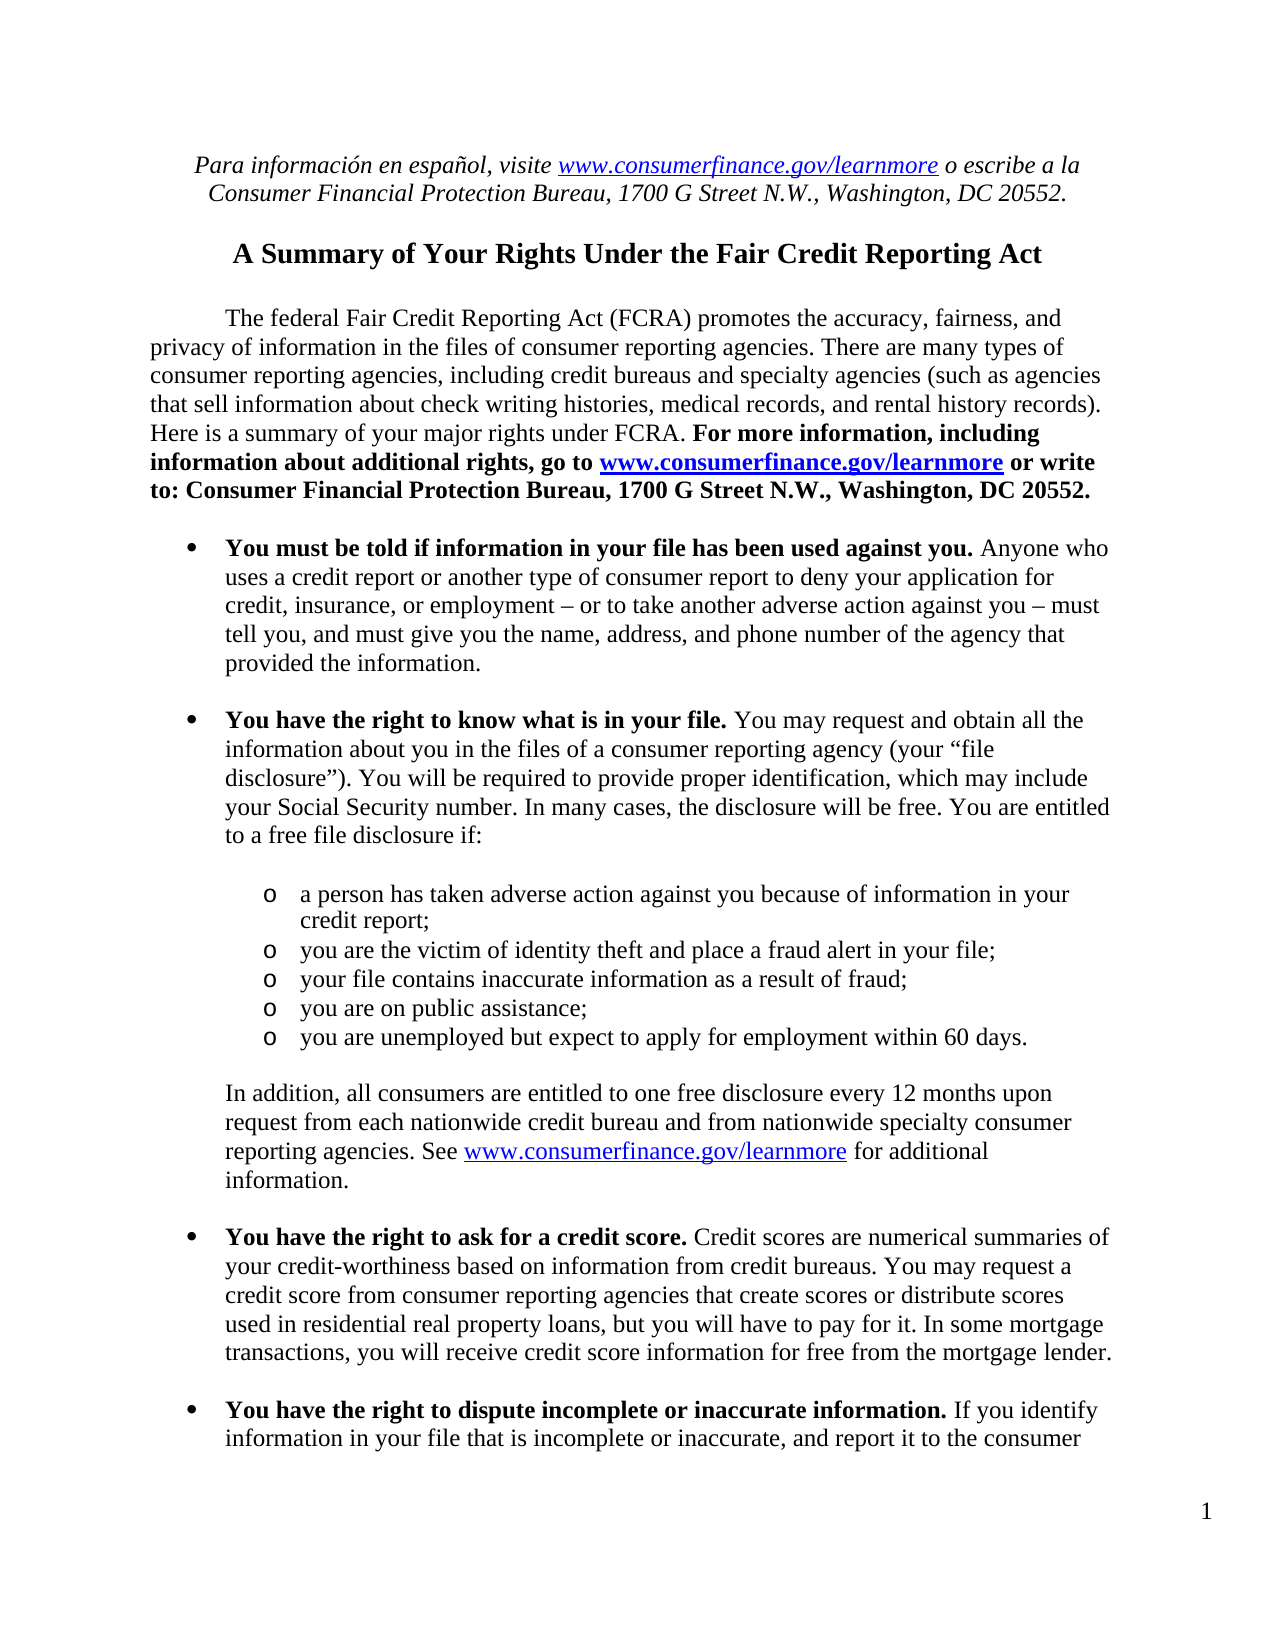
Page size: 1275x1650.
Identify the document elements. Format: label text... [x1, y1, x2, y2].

text Para información en español, visite www.consumerfinance.gov/learnmore o escribe a la Consumer Financial Protection Bureau, 1700 G Street N.W., Washington, DC 20552. [193, 150, 1081, 207]
list You have the right to dispute incomplete or inaccurate information. If you identify information in your file that is incomplete or inaccurate, and report it to the consumer [187, 1395, 1104, 1452]
text The federal Fair Credit Reporting Act (FCRA) promotes the accuracy, fairness, and privacy of information in the files of consumer reporting agencies. There are many types of consumer reporting agencies, including credit bureaus and specialty agencies (such as agencies that sell information about check writing histories, medical records, and rental history records). Here is a summary of your major rights under FCRA. For more information, including information about additional rights, go to www.consumerfinance.gov/learnmore or write to: Consumer Financial Protection Bureau, 1700 G Street N.W., Washington, DC 20552. [150, 303, 1122, 504]
list you are on public assistance; [262, 993, 1212, 1022]
text disclosure”). You will be required to provide proper identification, which may include your Social Security number. In many cases, the disclosure will be free. You are entitled to a free file disclosure if: [225, 763, 1122, 849]
text A Summary of Your Rights Under the Fair Credit Reporting Act [232, 236, 1212, 270]
list your file contains inaccurate information as a result of fraud; [262, 964, 1212, 993]
list you are unemployed but expect to apply for employment within 60 days. [262, 1022, 1212, 1052]
list you are the victim of identity theft and place a fraud alert in your file; [262, 935, 1212, 964]
text In addition, all consumers are entitled to one free disclosure every 12 months upon request from each nationwide credit bureau and from nationwide specialty consumer reporting agencies. See www.consumerfinance.gov/learnmore for additional information. [225, 1078, 1088, 1193]
list a person has taken adverse action against you because of information in your credit report; [262, 879, 1069, 934]
list You must be told if information in your file has been used against you. Anyone who uses a credit report or another type of consumer report to deny your application for credit, insurance, or employment – or to take another adverse action against you – must tell you, and must give you the name, address, and phone number of the agency that provided the information. [187, 533, 1123, 677]
list You have the right to ask for a credit score. Credit scores are numerical summaries of your credit-worthiness based on information from credit bureaus. You may request a credit score from consumer reporting agencies that create scores or distribute scores used in residential real property loans, but you will have to pay for it. In some mortgage transactions, you will receive credit score information for free from the mortgage lender. [187, 1222, 1116, 1366]
list You have the right to know what is in your file. You may request and obtain all the information about you in the files of a consumer reporting agency (your “file [187, 706, 1089, 763]
